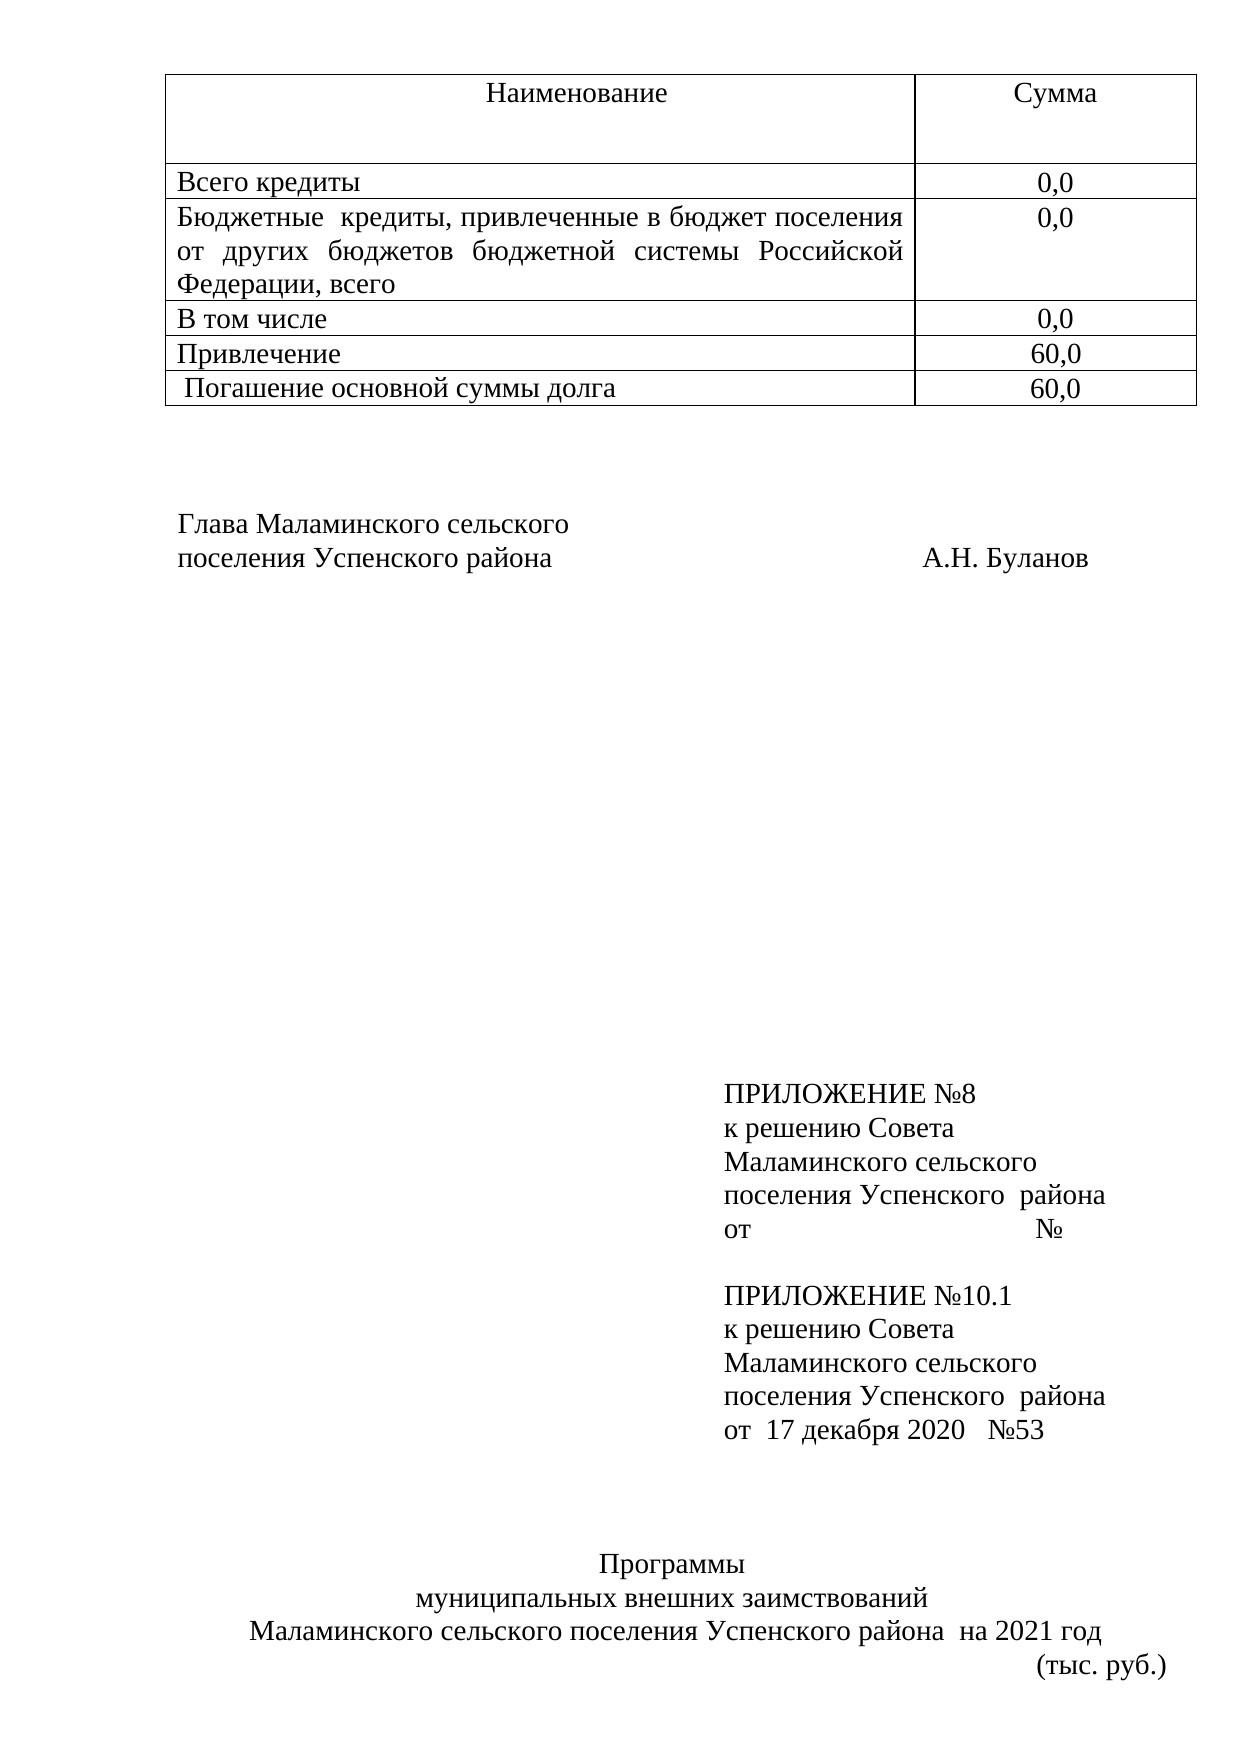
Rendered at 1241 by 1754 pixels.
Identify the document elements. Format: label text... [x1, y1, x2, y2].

text к решению Совета [723, 1311, 1167, 1345]
text поселения Успенского района А.Н. Буланов [177, 540, 1167, 573]
table_cell 60,0 [916, 371, 1196, 405]
text ПРИЛОЖЕНИЕ №8 [723, 1077, 1167, 1110]
table_cell Бюджетные кредиты, привлеченные в бюджет поселения от других бюджетов бюджетной системы Российской Федерации, всего [166, 199, 914, 300]
text Маламинского сельского [723, 1345, 1167, 1378]
table_cell В том числе [166, 301, 914, 335]
table_header Сумма [916, 75, 1196, 163]
table_header Наименование [166, 75, 914, 163]
text ПРИЛОЖЕНИЕ №10.1 [723, 1278, 1167, 1311]
table_cell 60,0 [916, 336, 1196, 369]
text поселения Успенского района [723, 1378, 1167, 1412]
text Программы [177, 1546, 1167, 1580]
text Маламинского сельского [723, 1144, 1167, 1177]
table_cell Привлечение [166, 336, 914, 369]
table_cell Всего кредиты [166, 164, 914, 198]
text от № [723, 1211, 1167, 1244]
text от 17 декабря 2020 №53 [723, 1412, 1167, 1446]
text поселения Успенского района [723, 1177, 1167, 1211]
text Глава Маламинского сельского [177, 506, 1167, 540]
table_cell 0,0 [916, 199, 1196, 300]
text (тыс. руб.) [177, 1647, 1167, 1680]
table_cell 0,0 [916, 164, 1196, 198]
table_cell 0,0 [916, 301, 1196, 335]
text к решению Совета [723, 1110, 1167, 1144]
table_cell Погашение основной суммы долга [166, 371, 914, 405]
text муниципальных внешних заимствований [177, 1580, 1167, 1613]
text Маламинского сельского поселения Успенского района на 2021 год [177, 1613, 1167, 1647]
